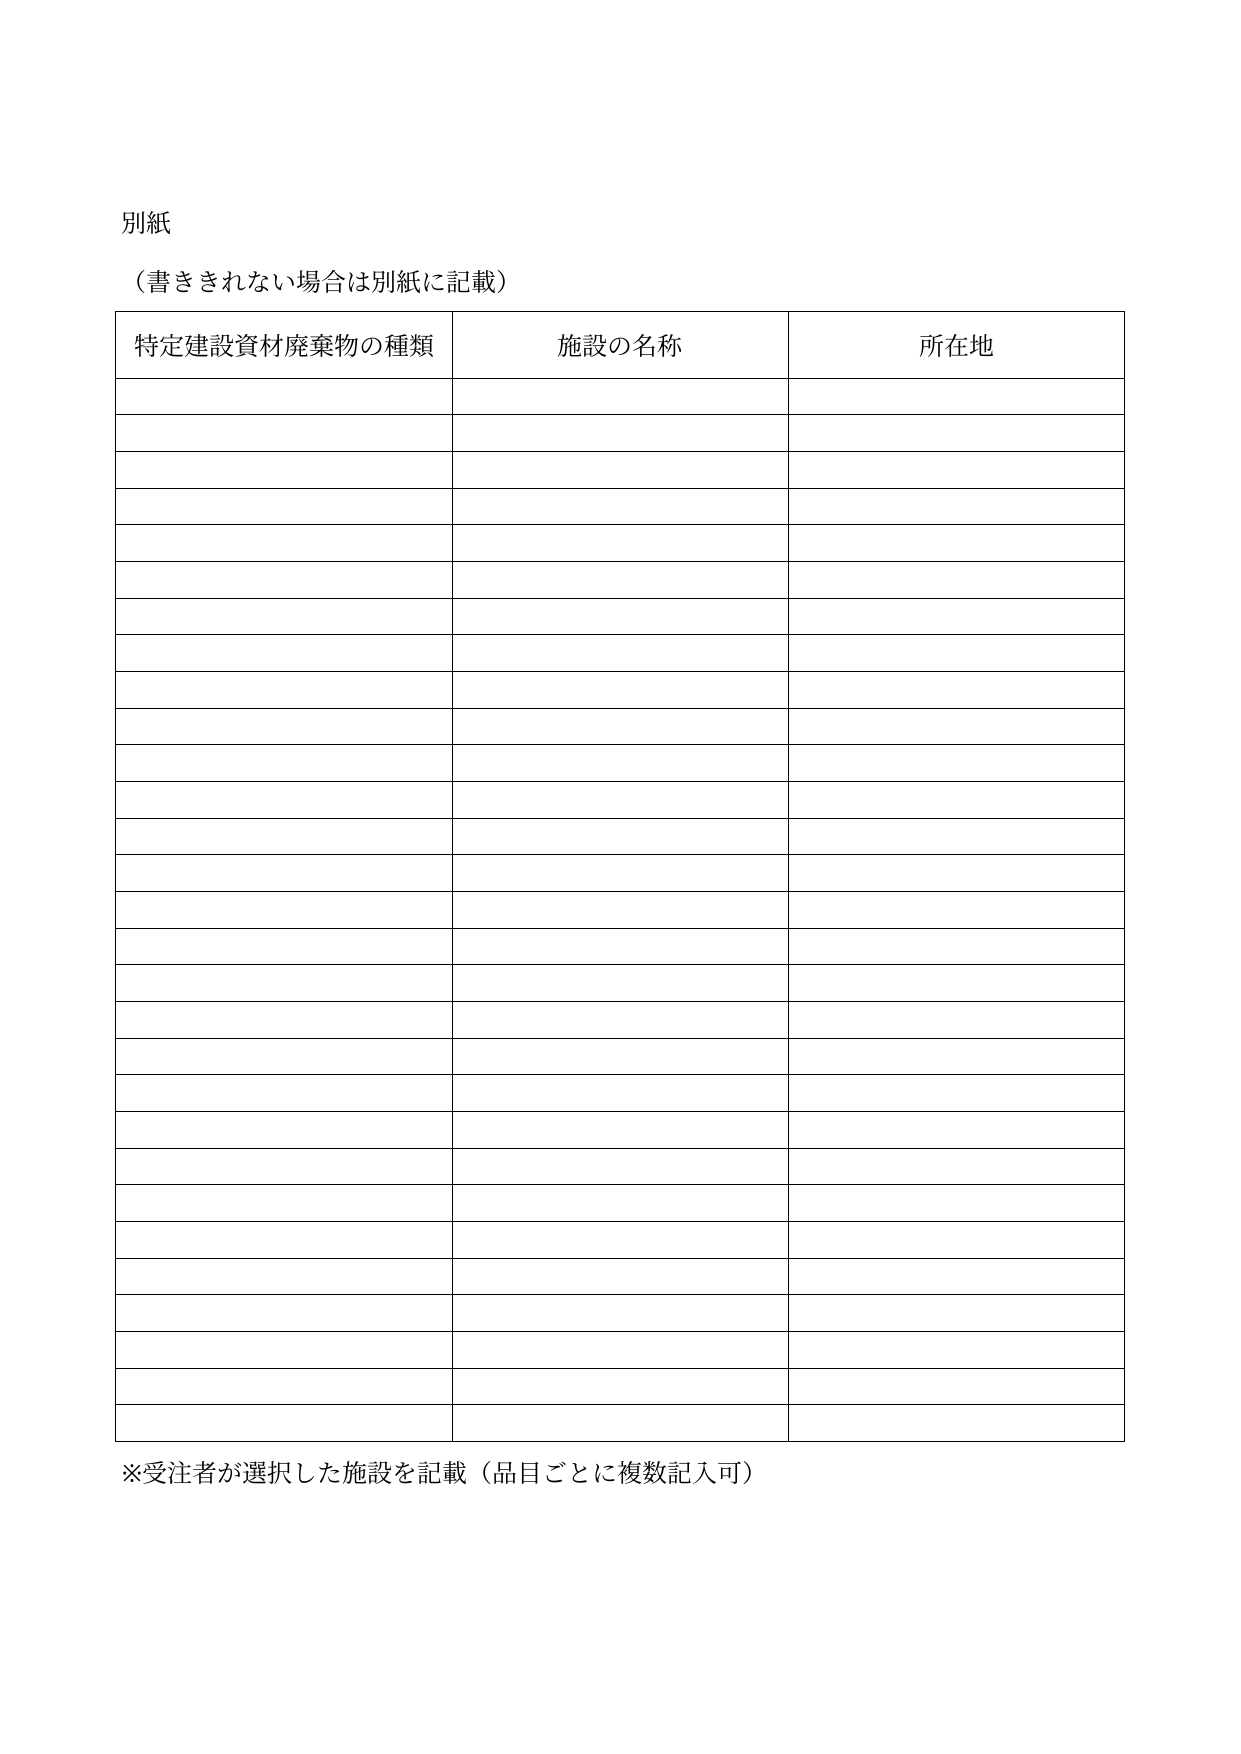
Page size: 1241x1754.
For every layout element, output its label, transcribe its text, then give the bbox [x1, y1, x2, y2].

table_cell [789, 1295, 1124, 1331]
table_cell [453, 635, 788, 671]
table_header 施設の名称 [453, 312, 788, 377]
table_cell [453, 745, 788, 781]
table_cell [789, 1222, 1124, 1257]
table_cell [116, 745, 452, 781]
table_cell [789, 379, 1124, 414]
table_cell [789, 819, 1124, 854]
table_cell [453, 1332, 788, 1367]
table_cell [116, 599, 452, 634]
table_cell [789, 745, 1124, 781]
table_cell [116, 635, 452, 671]
table_cell [453, 525, 788, 561]
table_cell [453, 709, 788, 744]
table_cell [453, 1259, 788, 1294]
table_cell [789, 1039, 1124, 1074]
table_cell [789, 1002, 1124, 1037]
table_cell [789, 1149, 1124, 1184]
table_cell [116, 782, 452, 817]
table_cell [116, 415, 452, 451]
table_cell [453, 1002, 788, 1037]
table_cell [453, 1222, 788, 1257]
table_cell [789, 1405, 1124, 1441]
table_cell [453, 415, 788, 451]
table_cell [453, 599, 788, 634]
table_cell [453, 672, 788, 707]
table_cell [789, 1332, 1124, 1367]
table_cell [789, 965, 1124, 1001]
table_cell [453, 1112, 788, 1147]
table_cell [453, 892, 788, 927]
table_cell [453, 489, 788, 524]
table_cell [116, 672, 452, 707]
table_cell [789, 489, 1124, 524]
table_cell [453, 782, 788, 817]
table_cell [116, 819, 452, 854]
table_cell [116, 1185, 452, 1221]
table_cell [116, 1075, 452, 1111]
table_cell [789, 1075, 1124, 1111]
table_cell [453, 855, 788, 891]
table_cell [116, 1039, 452, 1074]
table_cell [116, 709, 452, 744]
table_cell [789, 1112, 1124, 1147]
table_cell [116, 929, 452, 964]
text ※受注者が選択した施設を記載（品目ごとに複数記入可） [122, 1442, 1118, 1501]
table_cell [453, 562, 788, 597]
table_cell [453, 1185, 788, 1221]
table_cell [116, 562, 452, 597]
table_cell [789, 525, 1124, 561]
table_cell [116, 379, 452, 414]
table_cell [453, 1075, 788, 1111]
table_cell [116, 1222, 452, 1257]
table_cell [789, 782, 1124, 817]
table_cell [453, 1369, 788, 1404]
table_cell [116, 489, 452, 524]
table_cell [453, 379, 788, 414]
table_cell [453, 929, 788, 964]
table_cell [116, 1405, 452, 1441]
table_cell [789, 1369, 1124, 1404]
table_cell [789, 1185, 1124, 1221]
table_cell [116, 965, 452, 1001]
table_cell [116, 1369, 452, 1404]
table_cell [789, 452, 1124, 487]
table_cell [116, 892, 452, 927]
table_cell [116, 1149, 452, 1184]
table_cell [116, 1295, 452, 1331]
table_cell [116, 1112, 452, 1147]
table_cell [789, 1259, 1124, 1294]
table_cell [789, 892, 1124, 927]
table_cell [453, 819, 788, 854]
table_header 所在地 [789, 312, 1124, 377]
table_cell [789, 599, 1124, 634]
table_cell [453, 1039, 788, 1074]
table_header 特定建設資材廃棄物の種類 [116, 312, 452, 377]
table_cell [116, 855, 452, 891]
table_cell [453, 1405, 788, 1441]
table_cell [453, 965, 788, 1001]
text 別紙 [122, 192, 1118, 251]
table_cell [116, 525, 452, 561]
table_cell [116, 1002, 452, 1037]
text （書ききれない場合は別紙に記載） [122, 251, 1118, 311]
table_cell [789, 709, 1124, 744]
table_cell [789, 562, 1124, 597]
table_cell [789, 855, 1124, 891]
table_cell [116, 1332, 452, 1367]
table_cell [789, 929, 1124, 964]
table_cell [453, 1149, 788, 1184]
table_cell [789, 672, 1124, 707]
table_cell [789, 635, 1124, 671]
table_cell [116, 1259, 452, 1294]
table_cell [453, 452, 788, 487]
table_cell [789, 415, 1124, 451]
table_cell [453, 1295, 788, 1331]
table_cell [116, 452, 452, 487]
